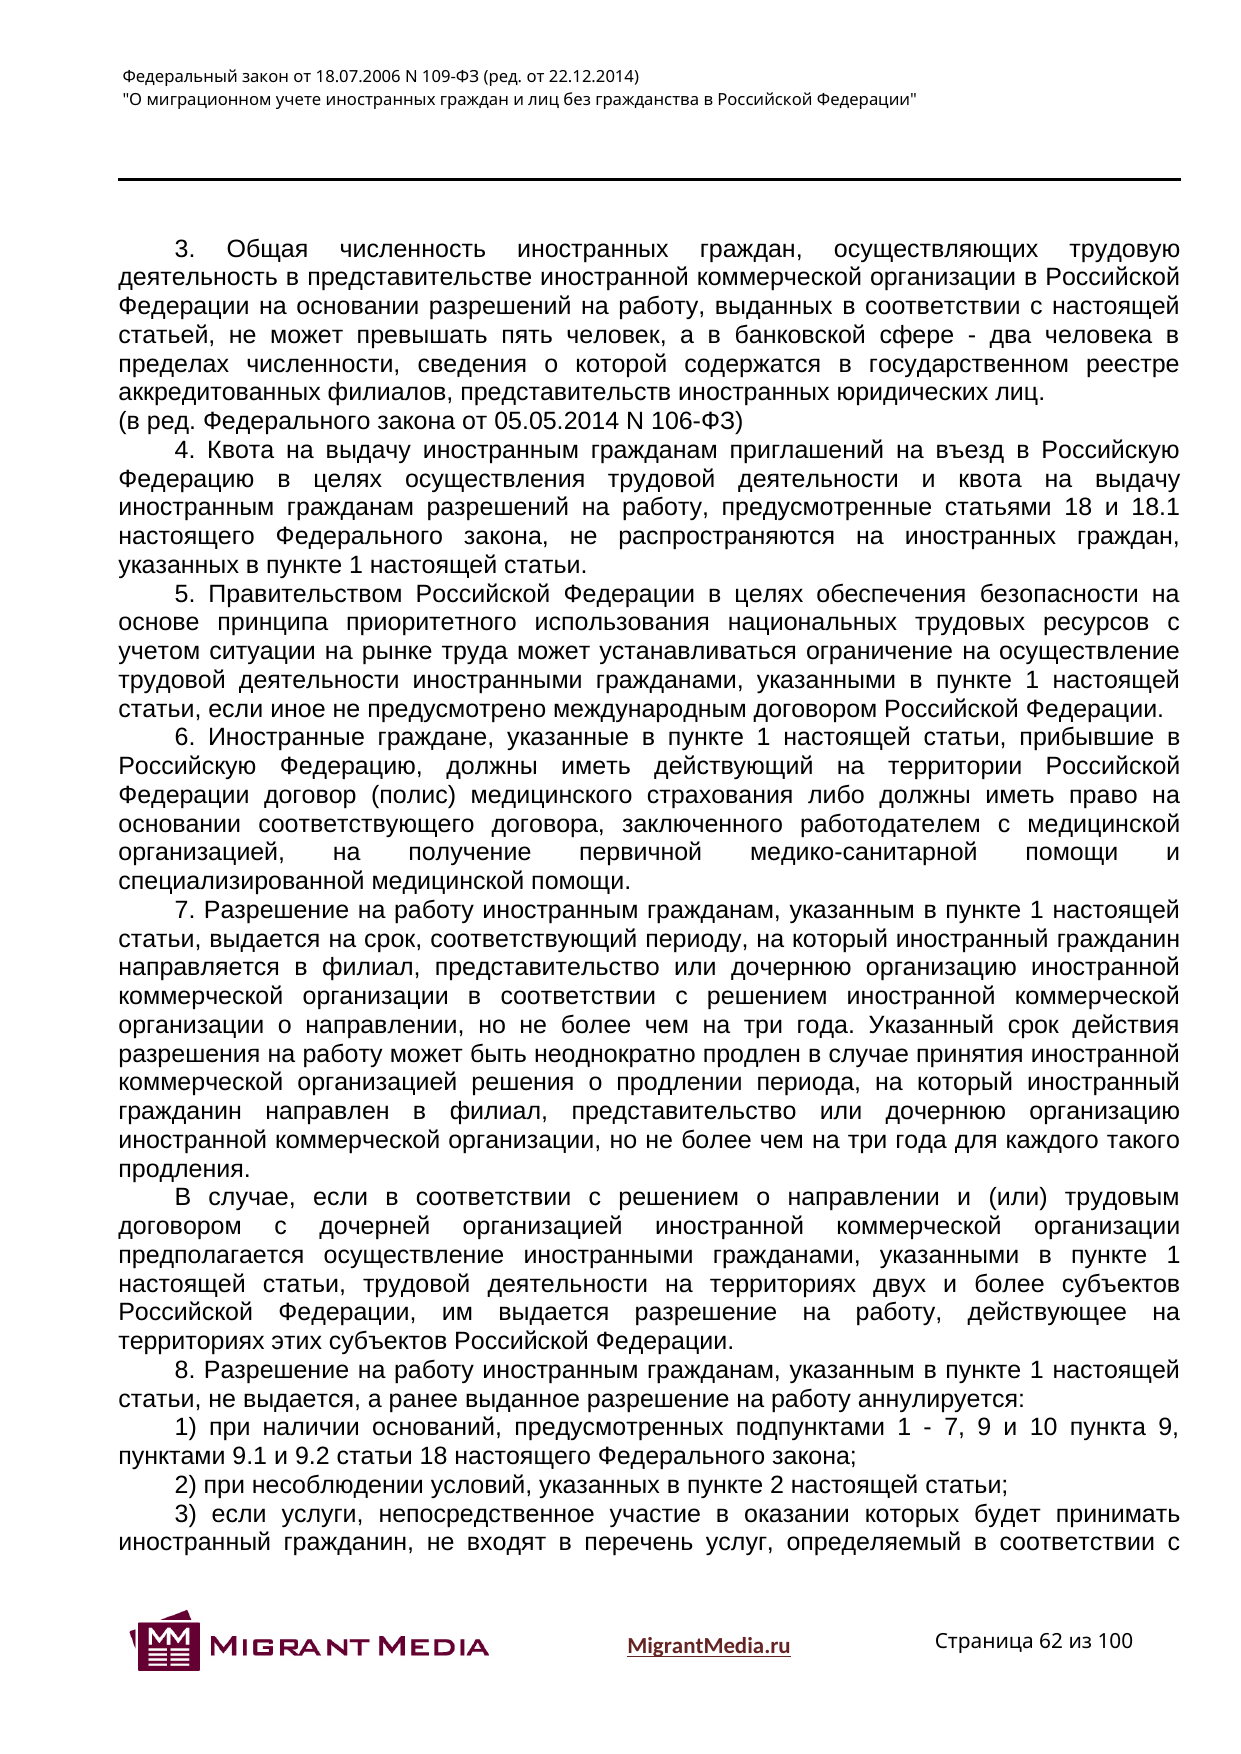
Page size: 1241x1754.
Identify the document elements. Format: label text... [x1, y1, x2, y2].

text 4. Квота на выдачу иностранным гражданам приглашений на въезд в Российскую Федерацию в целях осуществления трудовой деятельности и квота на выдачу иностранным гражданам разрешений на работу, предусмотренные статьями 18 и 18.1 настоящего Федерального закона, не распространяются на иностранных граждан, указанных в пункте 1 настоящей статьи. [118, 435, 1181, 578]
picture [122, 1608, 494, 1673]
text 3. Общая численность иностранных граждан, осуществляющих трудовую деятельность в представительстве иностранной коммерческой организации в Российской Федерации на основании разрешений на работу, выданных в соответствии с настоящей статьей, не может превышать пять человек, а в банковской сфере - два человека в пределах численности, сведения о которой содержатся в государственном реестре аккредитованных филиалов, представительств иностранных юридических лиц. [118, 233, 1181, 406]
text 6. Иностранные граждане, указанные в пункте 1 настоящей статьи, прибывшие в Российскую Федерацию, должны иметь действующий на территории Российской Федерации договор (полис) медицинского страхования либо должны иметь право на основании соответствующего договора, заключенного работодателем с медицинской организацией, на получение первичной медико-санитарной помощи и специализированной медицинской помощи. [118, 722, 1181, 895]
text 7. Разрешение на работу иностранным гражданам, указанным в пункте 1 настоящей статьи, выдается на срок, соответствующий периоду, на который иностранный гражданин направляется в филиал, представительство или дочернюю организацию иностранной коммерческой организации в соответствии с решением иностранной коммерческой организации о направлении, но не более чем на три года. Указанный срок действия разрешения на работу может быть неоднократно продлен в случае принятия иностранной коммерческой организацией решения о продлении периода, на который иностранный гражданин направлен в филиал, представительство или дочернюю организацию иностранной коммерческой организации, но не более чем на три года для каждого такого продления. [118, 895, 1181, 1182]
text 1) при наличии оснований, предусмотренных подпунктами 1 - 7, 9 и 10 пункта 9, пунктами 9.1 и 9.2 статьи 18 настоящего Федерального закона; [118, 1412, 1181, 1470]
text (в ред. Федерального закона от 05.05.2014 N 106-ФЗ) [118, 406, 1181, 435]
text 8. Разрешение на работу иностранным гражданам, указанным в пункте 1 настоящей статьи, не выдается, а ранее выданное разрешение на работу аннулируется: [118, 1355, 1181, 1412]
text 2) при несоблюдении условий, указанных в пункте 2 настоящей статьи; [118, 1470, 1181, 1498]
text 5. Правительством Российской Федерации в целях обеспечения безопасности на основе принципа приоритетного использования национальных трудовых ресурсов с учетом ситуации на рынке труда может устанавливаться ограничение на осуществление трудовой деятельности иностранными гражданами, указанными в пункте 1 настоящей статьи, если иное не предусмотрено международным договором Российской Федерации. [118, 578, 1181, 722]
text В случае, если в соответствии с решением о направлении и (или) трудовым договором с дочерней организацией иностранной коммерческой организации предполагается осуществление иностранными гражданами, указанными в пункте 1 настоящей статьи, трудовой деятельности на территориях двух и более субъектов Российской Федерации, им выдается разрешение на работу, действующее на территориях этих субъектов Российской Федерации. [118, 1182, 1181, 1355]
